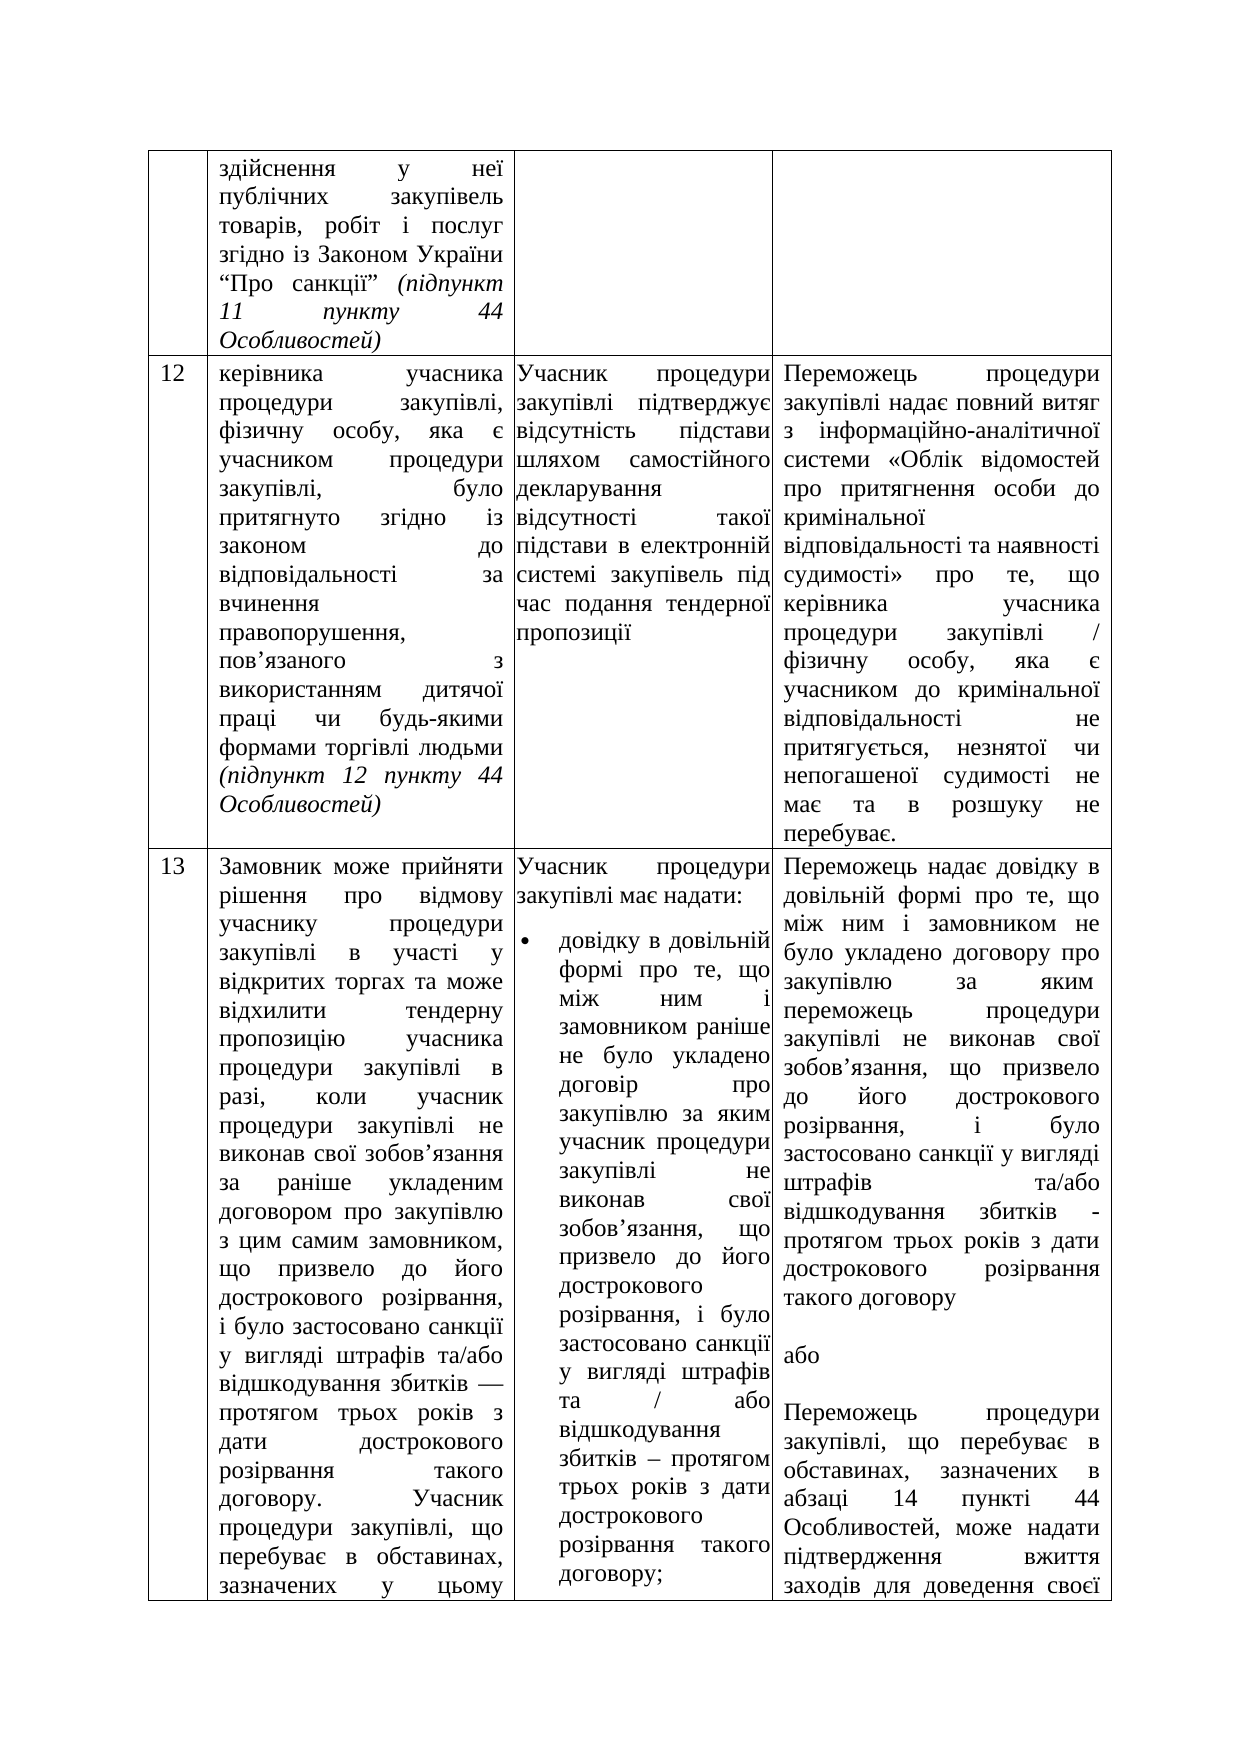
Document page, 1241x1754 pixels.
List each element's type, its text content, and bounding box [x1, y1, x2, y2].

table_cell 12 [149, 356, 207, 848]
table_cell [773, 151, 1111, 355]
table_cell 11 [149, 151, 207, 355]
table_cell 13 [149, 849, 207, 1600]
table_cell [515, 849, 772, 1600]
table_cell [208, 849, 514, 1600]
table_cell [208, 151, 514, 355]
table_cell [515, 151, 772, 355]
table_cell Переможець процедури закупівлі надає повний витяг з інформаційно-аналітичної системи «Облік відомостей про притягнення особи до кримінальної відповідальності та наявності судимості» про те, що керівника учасника процедури закупівлі / фізичну особу, яка є учасником до кримінальної відповідальності не притягується, незнятої чи непогашеної судимості не має та в розшуку не перебуває. [773, 356, 1111, 848]
table_cell керівника учасника процедури закупівлі, фізичну особу, яка є учасником процедури закупівлі, було притягнуто згідно із законом до відповідальності за вчинення правопорушення, пов’язаного з використанням дитячої праці чи будь-якими формами торгівлі людьми (підпункт 12 пункту 44 Особливостей) [208, 356, 514, 848]
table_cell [773, 849, 1111, 1600]
